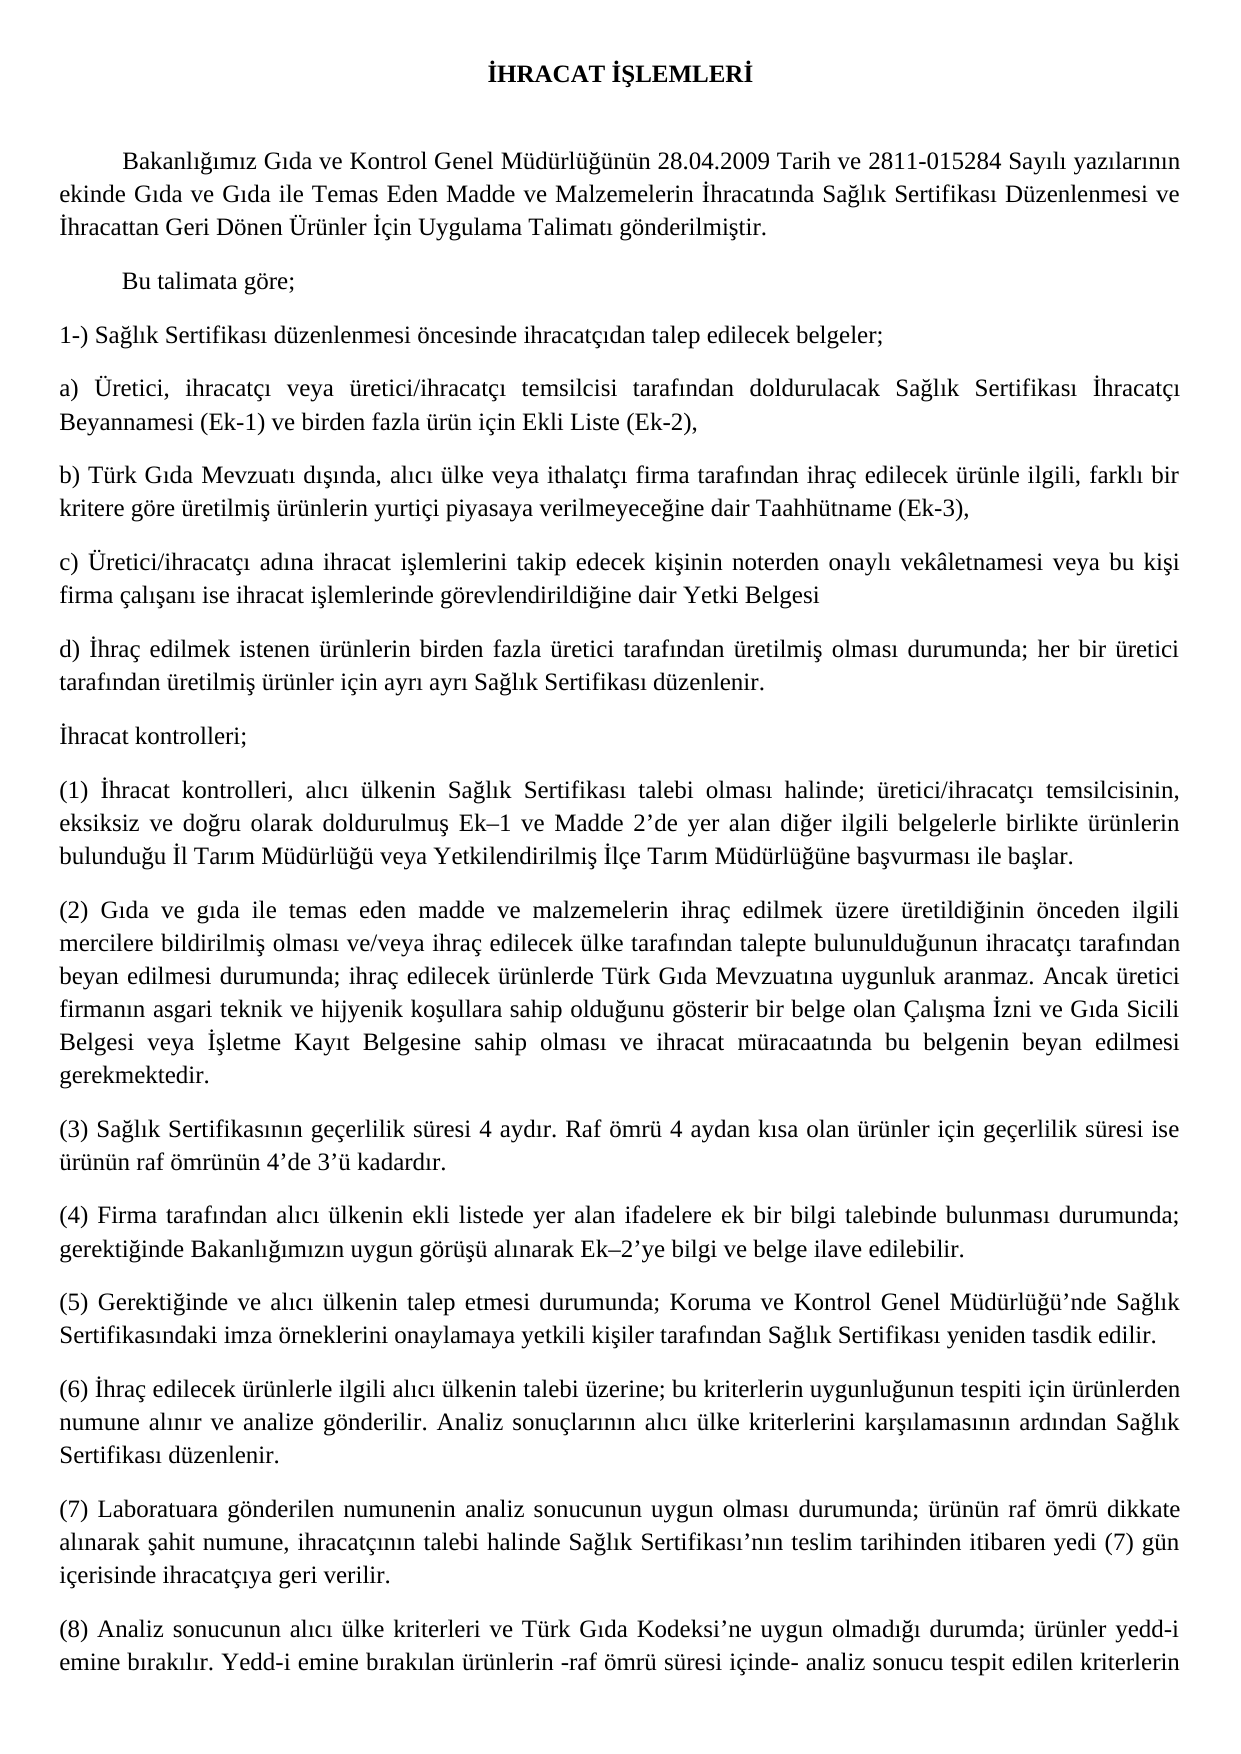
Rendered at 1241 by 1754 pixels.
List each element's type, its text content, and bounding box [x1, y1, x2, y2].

text (2) Gıda ve gıda ile temas eden madde ve malzemelerin ihraç edilmek üzere üretildiğinin önceden ilgili mercilere bildirilmiş olması ve/veya ihraç edilecek ülke tarafından talepte bulunulduğunun ihracatçı tarafından beyan edilmesi durumunda; ihraç edilecek ürünlerde Türk Gıda Mevzuatına uygunluk aranmaz. Ancak üretici firmanın asgari teknik ve hijyenik koşullara sahip olduğunu gösterir bir belge olan Çalışma İzni ve Gıda Sicili Belgesi veya İşletme Kayıt Belgesine sahip olması ve ihracat müracaatında bu belgenin beyan edilmesi gerekmektedir. [59, 895, 1181, 1089]
text 1-) Sağlık Sertifikası düzenlenmesi öncesinde ihracatçıdan talep edilecek belgeler; [59, 320, 1181, 348]
text d) İhraç edilmek istenen ürünlerin birden fazla üretici tarafından üretilmiş olması durumunda; her bir üretici tarafından üretilmiş ürünler için ayrı ayrı Sağlık Sertifikası düzenlenir. [59, 634, 1181, 696]
text (3) Sağlık Sertifikasının geçerlilik süresi 4 aydır. Raf ömrü 4 aydan kısa olan ürünler için geçerlilik süresi ise ürünün raf ömrünün 4’de 3’ü kadardır. [59, 1114, 1181, 1176]
text (5) Gerektiğinde ve alıcı ülkenin talep etmesi durumunda; Koruma ve Kontrol Genel Müdürlüğü’nde Sağlık Sertifikasındaki imza örneklerini onaylamaya yetkili kişiler tarafından Sağlık Sertifikası yeniden tasdik edilir. [59, 1287, 1181, 1349]
text İHRACAT İŞLEMLERİ [59, 59, 1181, 88]
text b) Türk Gıda Mevzuatı dışında, alıcı ülke veya ithalatçı firma tarafından ihraç edilecek ürünle ilgili, farklı bir kritere göre üretilmiş ürünlerin yurtiçi piyasaya verilmeyeceğine dair Taahhütname (Ek-3), [59, 460, 1181, 522]
text (1) İhracat kontrolleri, alıcı ülkenin Sağlık Sertifikası talebi olması halinde; üretici/ihracatçı temsilcisinin, eksiksiz ve doğru olarak doldurulmuş Ek–1 ve Madde 2’de yer alan diğer ilgili belgelerle birlikte ürünlerin bulunduğu İl Tarım Müdürlüğü veya Yetkilendirilmiş İlçe Tarım Müdürlüğüne başvurması ile başlar. [59, 775, 1181, 870]
text İhracat kontrolleri; [59, 721, 1181, 750]
text Bu talimata göre; [59, 266, 1181, 294]
text Bakanlığımız Gıda ve Kontrol Genel Müdürlüğünün 28.04.2009 Tarih ve 2811-015284 Sayılı yazılarının ekinde Gıda ve Gıda ile Temas Eden Madde ve Malzemelerin İhracatında Sağlık Sertifikası Düzenlenmesi ve İhracattan Geri Dönen Ürünler İçin Uygulama Talimatı gönderilmiştir. [59, 113, 1181, 241]
text (4) Firma tarafından alıcı ülkenin ekli listede yer alan ifadelere ek bir bilgi talebinde bulunması durumunda; gerektiğinde Bakanlığımızın uygun görüşü alınarak Ek–2’ye bilgi ve belge ilave edilebilir. [59, 1201, 1181, 1262]
text c) Üretici/ihracatçı adına ihracat işlemlerini takip edecek kişinin noterden onaylı vekâletnamesi veya bu kişi firma çalışanı ise ihracat işlemlerinde görevlendirildiğine dair Yetki Belgesi [59, 547, 1181, 609]
text (6) İhraç edilecek ürünlerle ilgili alıcı ülkenin talebi üzerine; bu kriterlerin uygunluğunun tespiti için ürünlerden numune alınır ve analize gönderilir. Analiz sonuçlarının alıcı ülke kriterlerini karşılamasının ardından Sağlık Sertifikası düzenlenir. [59, 1374, 1181, 1469]
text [59, 1614, 1181, 1676]
text (7) Laboratuara gönderilen numunenin analiz sonucunun uygun olması durumunda; ürünün raf ömrü dikkate alınarak şahit numune, ihracatçının talebi halinde Sağlık Sertifikası’nın teslim tarihinden itibaren yedi (7) gün içerisinde ihracatçıya geri verilir. [59, 1494, 1181, 1589]
text a) Üretici, ihracatçı veya üretici/ihracatçı temsilcisi tarafından doldurulacak Sağlık Sertifikası İhracatçı Beyannamesi (Ek-1) ve birden fazla ürün için Ekli Liste (Ek-2), [59, 373, 1181, 435]
